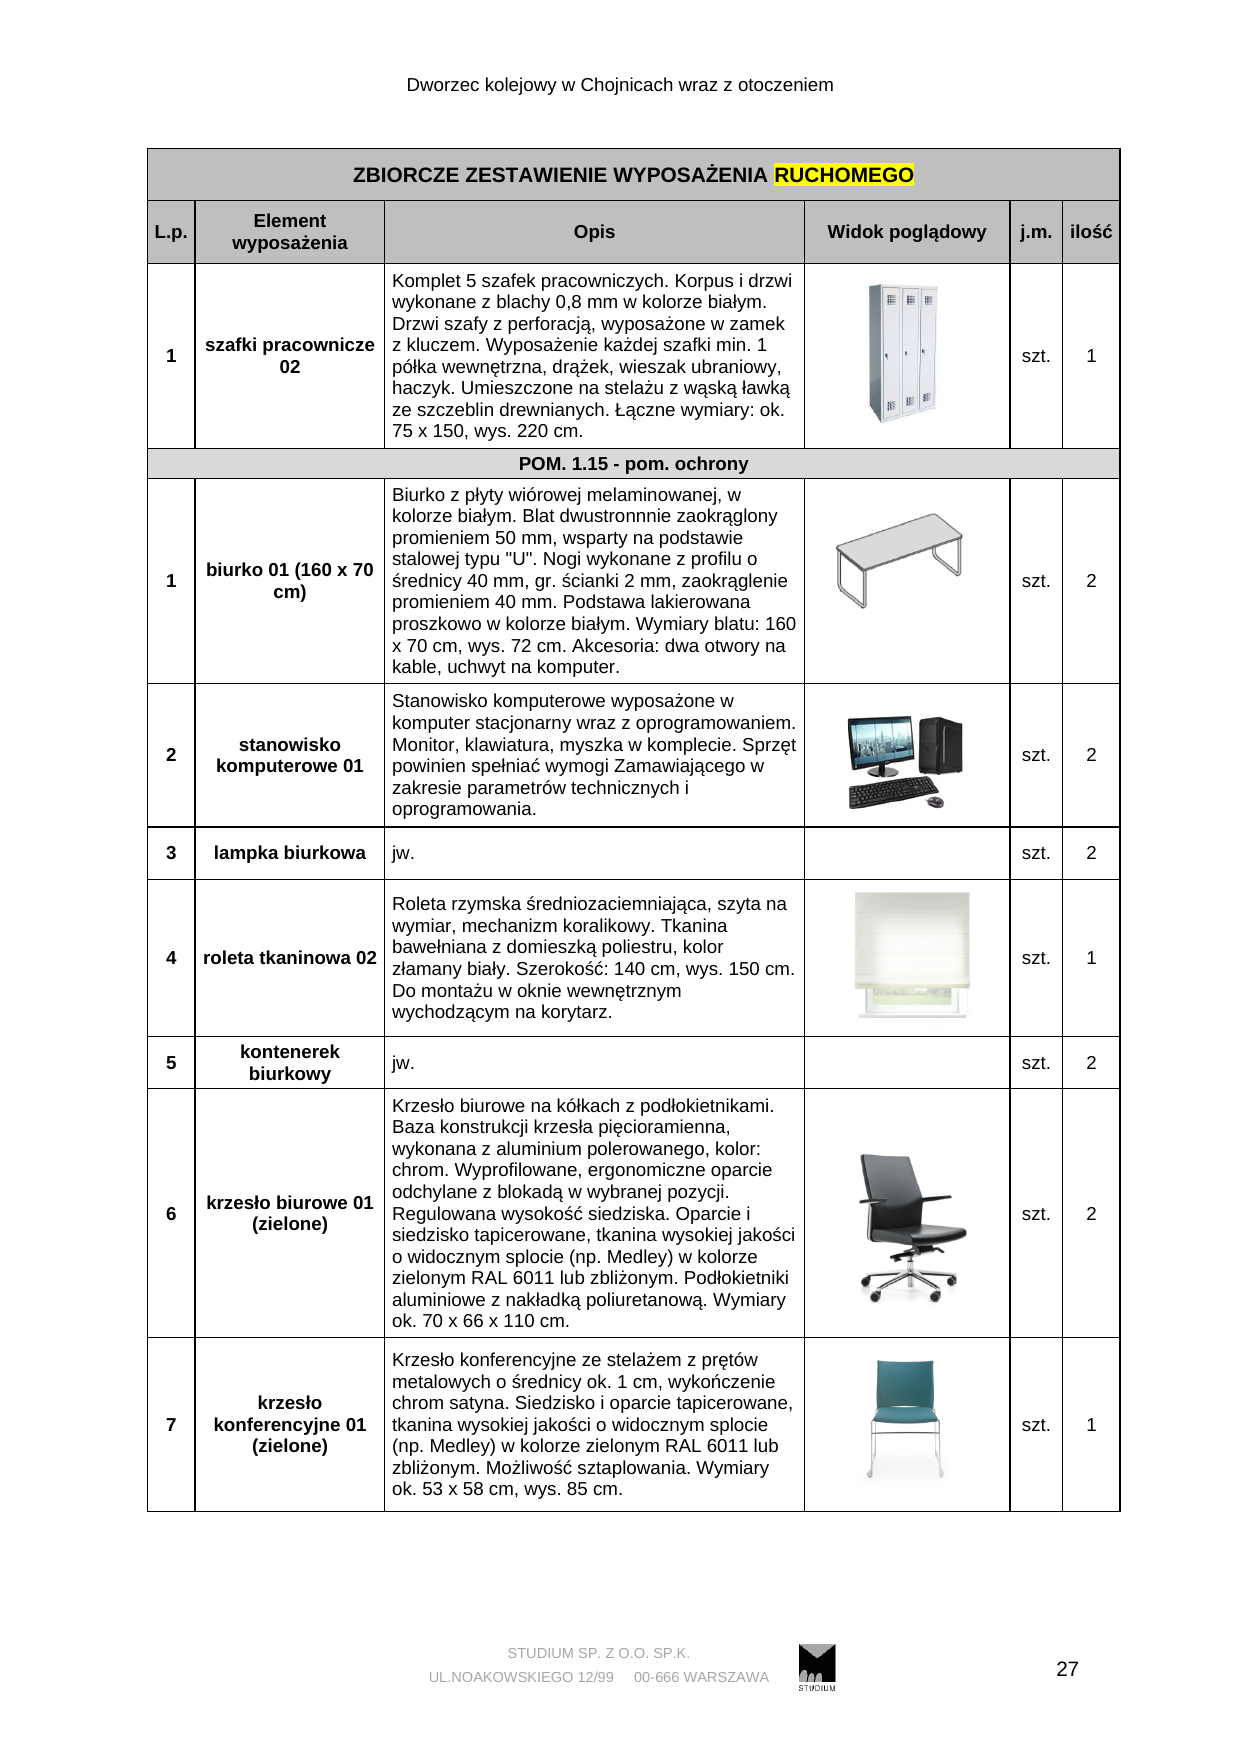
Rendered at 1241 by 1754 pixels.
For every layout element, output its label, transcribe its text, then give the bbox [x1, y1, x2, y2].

table_cell szt. [1011, 684, 1062, 826]
table_cell 1 [1063, 1338, 1119, 1511]
table_cell szt. [1011, 1037, 1062, 1088]
table_cell [805, 1037, 1009, 1088]
table_cell 2 [1063, 1037, 1119, 1088]
table_cell 1 [148, 264, 194, 448]
table_cell ilość [1063, 201, 1119, 263]
table_cell stanowisko komputerowe 01 [196, 684, 384, 826]
table_cell Widok poglądowy [805, 201, 1009, 263]
picture [847, 716, 963, 809]
picture [840, 282, 966, 424]
table_cell szt. [1011, 1089, 1062, 1337]
table_cell 1 [1063, 264, 1119, 448]
table_cell POM. 1.15 - pom. ochrony [148, 449, 1119, 478]
table_cell lampka biurkowa [196, 828, 384, 878]
table_cell 2 [148, 684, 194, 826]
table_cell szt. [1011, 479, 1062, 683]
table_cell j.m. [1011, 201, 1062, 263]
table_cell [805, 684, 1009, 826]
table_cell 1 [1063, 880, 1119, 1036]
table_cell [805, 1089, 1009, 1337]
table_cell szt. [1011, 264, 1062, 448]
table_cell szafki pracownicze 02 [196, 264, 384, 448]
table_cell [805, 264, 1009, 448]
table_cell jw. [385, 1037, 804, 1088]
table_cell Krzesło biurowe na kółkach z podłokietnikami. Baza konstrukcji krzesła pięcioramienna, wykonana z aluminium polerowanego, kolor: chrom. Wyprofilowane, ergonomiczne oparcie odchylane z blokadą w wybranej pozycji. Regulowana wysokość siedziska. Oparcie i siedzisko tapicerowane, tkanina wysokiej jakości o widocznym splocie (np. Medley) w kolorze zielonym RAL 6011 lub zbliżonym. Podłokietniki aluminiowe z nakładką poliuretanową. Wymiary ok. 70 x 66 x 110 cm. [385, 1089, 804, 1337]
picture [839, 883, 984, 1029]
table_cell krzesło konferencyjne 01 (zielone) [196, 1338, 384, 1511]
table_cell szt. [1011, 1338, 1062, 1511]
table_cell [805, 828, 1009, 878]
table_cell 2 [1063, 479, 1119, 683]
table_cell roleta tkaninowa 02 [196, 880, 384, 1036]
table_cell Komplet 5 szafek pracowniczych. Korpus i drzwi wykonane z blachy 0,8 mm w kolorze białym. Drzwi szafy z perforacją, wyposażone w zamek z kluczem. Wyposażenie każdej szafki min. 1 półka wewnętrzna, drążek, wieszak ubraniowy, haczyk. Umieszczone na stelażu z wąską ławką ze szczeblin drewnianych. Łączne wymiary: ok. 75 x 150, wys. 220 cm. [385, 264, 804, 448]
table_cell Biurko z płyty wiórowej melaminowanej, w kolorze białym. Blat dwustronnnie zaokrąglony promieniem 50 mm, wsparty na podstawie stalowej typu "U". Nogi wykonane z profilu o średnicy 40 mm, gr. ścianki 2 mm, zaokrąglenie promieniem 40 mm. Podstawa lakierowana proszkowo w kolorze białym. Wymiary blatu: 160 x 70 cm, wys. 72 cm. Akcesoria: dwa otwory na kable, uchwyt na komputer. [385, 479, 804, 683]
table_cell Roleta rzymska średniozaciemniająca, szyta na wymiar, mechanizm koralikowy. Tkanina bawełniana z domieszką poliestru, kolor złamany biały. Szerokość: 140 cm, wys. 150 cm. Do montażu w oknie wewnętrznym wychodzącym na korytarz. [385, 880, 804, 1036]
table_cell 3 [148, 828, 194, 878]
table_cell [805, 479, 1009, 683]
picture [817, 1126, 994, 1318]
table_cell Opis [385, 201, 804, 263]
table_cell 5 [148, 1037, 194, 1088]
table_cell 2 [1063, 1089, 1119, 1337]
table_cell 1 [148, 479, 194, 683]
table_cell biurko 01 (160 x 70 cm) [196, 479, 384, 683]
table_cell jw. [385, 828, 804, 878]
table_cell 2 [1063, 828, 1119, 878]
table_cell Krzesło konferencyjne ze stelażem z prętów metalowych o średnicy ok. 1 cm, wykończenie chrom satyna. Siedzisko i oparcie tapicerowane, tkanina wysokiej jakości o widocznym splocie (np. Medley) w kolorze zielonym RAL 6011 lub zbliżonym. Możliwość sztaplowania. Wymiary ok. 53 x 58 cm, wys. 85 cm. [385, 1338, 804, 1511]
table_cell [805, 880, 1009, 1036]
table_cell kontenerek biurkowy [196, 1037, 384, 1088]
table_header ZBIORCZE ZESTAWIENIE WYPOSAŻENIA RUCHOMEGO [148, 149, 1119, 200]
table_cell [805, 1338, 1009, 1511]
table_cell L.p. [148, 201, 194, 263]
table_cell 4 [148, 880, 194, 1036]
table_cell Element wyposażenia [196, 201, 384, 263]
picture [845, 1352, 966, 1487]
picture [798, 1644, 836, 1693]
table_cell szt. [1011, 880, 1062, 1036]
table_cell Stanowisko komputerowe wyposażone w komputer stacjonarny wraz z oprogramowaniem. Monitor, klawiatura, myszka w komplecie. Sprzęt powinien spełniać wymogi Zamawiającego w zakresie parametrów technicznych i oprogramowania. [385, 684, 804, 826]
table_cell krzesło biurowe 01 (zielone) [196, 1089, 384, 1337]
table_cell 2 [1063, 684, 1119, 826]
table_cell 7 [148, 1338, 194, 1511]
table_cell szt. [1011, 828, 1062, 878]
picture [818, 501, 984, 611]
table_cell 6 [148, 1089, 194, 1337]
